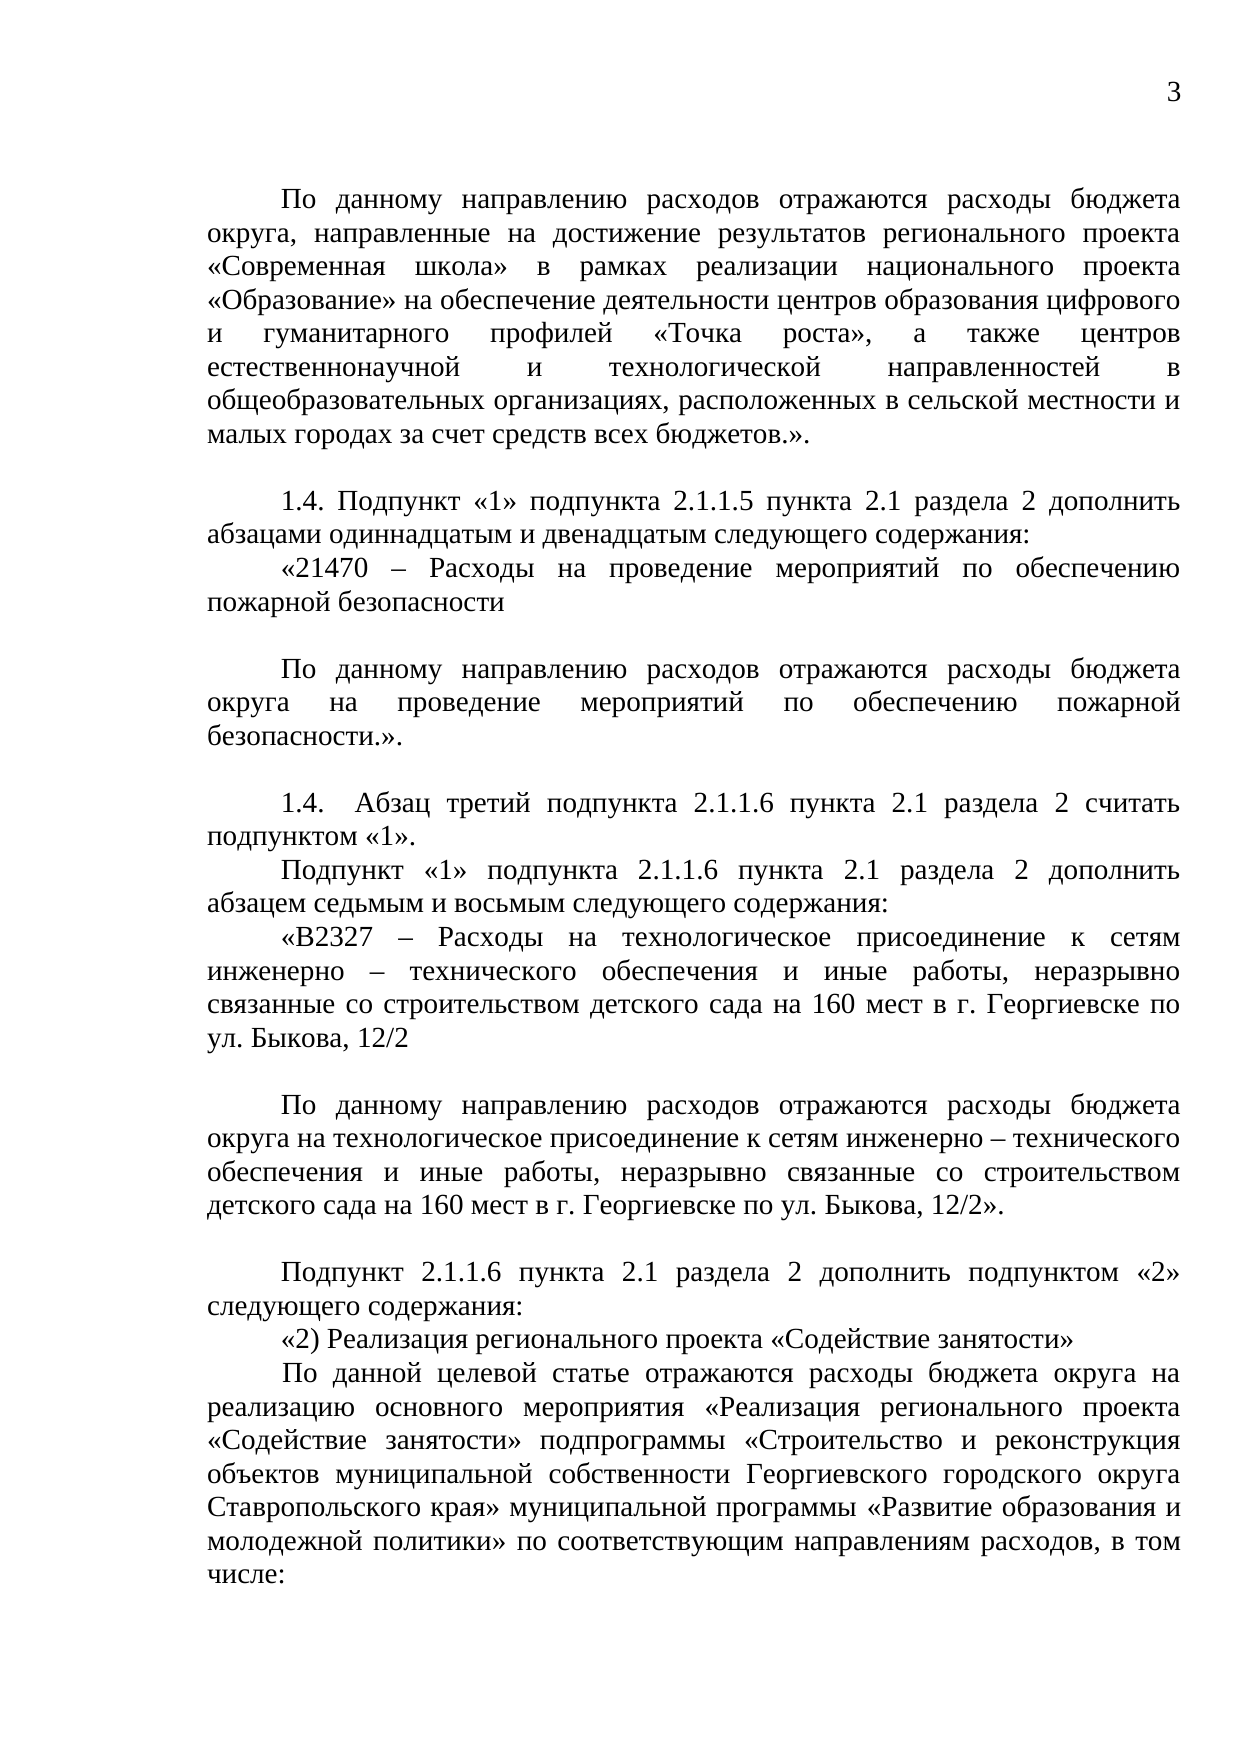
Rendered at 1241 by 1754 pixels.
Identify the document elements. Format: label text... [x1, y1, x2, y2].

text Подпункт «1» подпункта 2.1.1.6 пункта 2.1 раздела 2 дополнить абзацем седьмым и восьмым следующего содержания: [207, 852, 1181, 919]
text «В2327 – Расходы на технологическое присоединение к сетям инженерно – технического обеспечения и иные работы, неразрывно связанные со строительством детского сада на 160 мест в г. Георгиевске по ул. Быкова, 12/2 [207, 919, 1181, 1053]
text По данной целевой статье отражаются расходы бюджета округа на реализацию основного мероприятия «Реализация регионального проекта «Содействие занятости» подпрограммы «Строительство и реконструкция объектов муниципальной собственности Георгиевского городского округа Ставропольского края» муниципальной программы «Развитие образования и молодежной политики» по соответствующим направлениям расходов, в том числе: [207, 1355, 1181, 1590]
list Абзац третий подпункта 2.1.1.6 пункта 2.1 раздела 2 считать подпунктом «1». [207, 785, 1181, 852]
text По данному направлению расходов отражаются расходы бюджета округа на технологическое присоединение к сетям инженерно – технического обеспечения и иные работы, неразрывно связанные со строительством детского сада на 160 мест в г. Георгиевске по ул. Быкова, 12/2». [207, 1087, 1181, 1221]
text Подпункт 2.1.1.6 пункта 2.1 раздела 2 дополнить подпунктом «2» следующего содержания: [207, 1254, 1181, 1322]
text 1.4. Подпункт «1» подпункта 2.1.1.5 пункта 2.1 раздела 2 дополнить абзацами одиннадцатым и двенадцатым следующего содержания: [207, 483, 1181, 550]
text По данному направлению расходов отражаются расходы бюджета округа на проведение мероприятий по обеспечению пожарной безопасности.». [207, 651, 1181, 751]
list По данному направлению расходов отражаются расходы бюджета округа, направленные на достижение результатов регионального проекта «Современная школа» в рамках реализации национального проекта «Образование» на обеспечение деятельности центров образования цифрового и гуманитарного профилей «Точка роста», а также центров естественнонаучной и технологической направленностей в общеобразовательных организациях, расположенных в сельской местности и малых городах за счет средств всех бюджетов.». [207, 181, 1181, 449]
text «21470 – Расходы на проведение мероприятий по обеспечению пожарной безопасности [207, 550, 1181, 617]
text «2) Реализация регионального проекта «Содействие занятости» [207, 1322, 1181, 1355]
